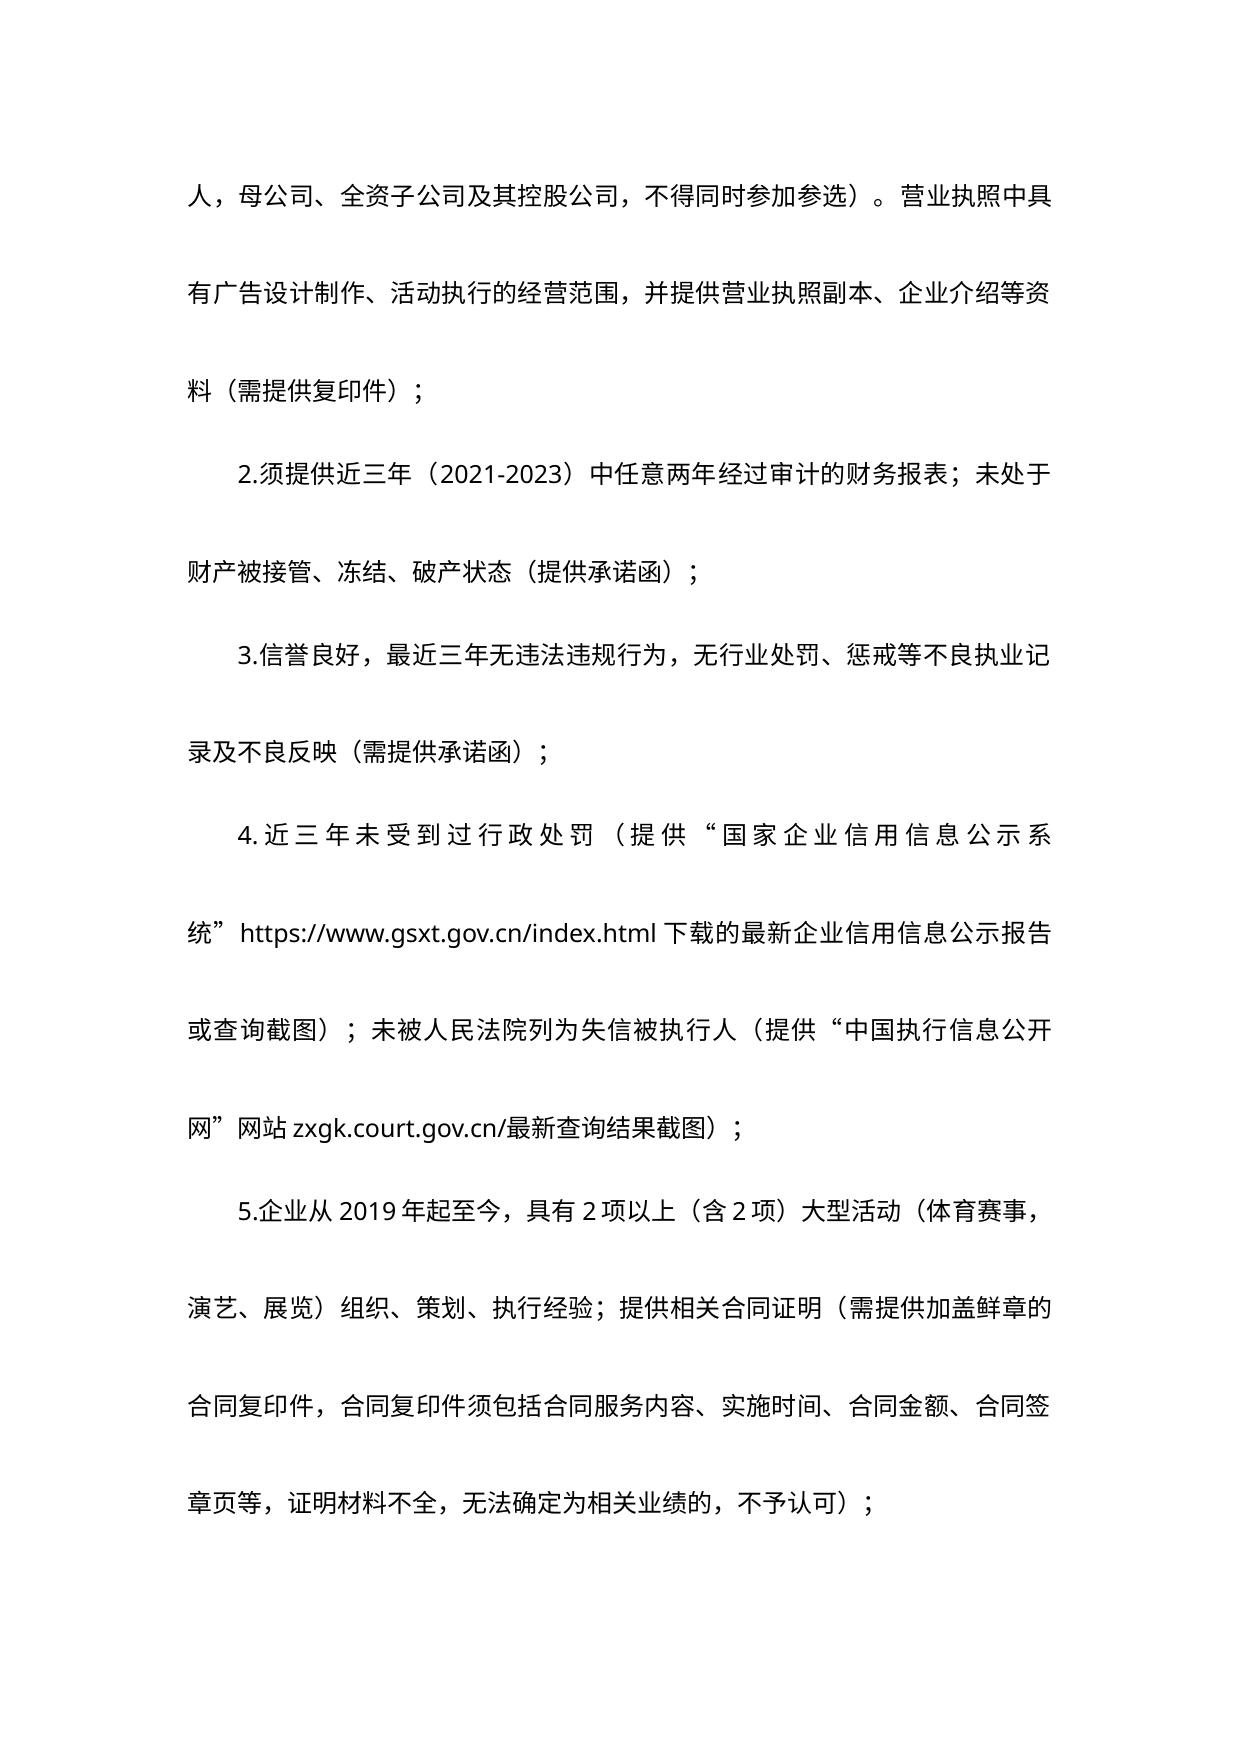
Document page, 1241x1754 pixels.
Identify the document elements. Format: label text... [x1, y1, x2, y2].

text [187, 162, 1053, 422]
text 5.企业从2019年起至今，具有2项以上（含2项）大型活动（体育赛事，演艺、展览）组织、策划、执行经验；提供相关合同证明（需提供加盖鲜章的合同复印件，合同复印件须包括合同服务内容、实施时间、合同金额、合同签章页等，证明材料不全，无法确定为相关业绩的，不予认可）； [187, 1177, 1053, 1534]
text 4.近三年未受到过行政处罚（提供“国家企业信用信息公示系统”https://www.gsxt.gov.cn/index.html下载的最新企业信用信息公示报告或查询截图）；未被人民法院列为失信被执行人（提供“中国执行信息公开网”网站zxgk.court.gov.cn/最新查询结果截图）； [187, 801, 1053, 1159]
text 3.信誉良好，最近三年无违法违规行为，无行业处罚、惩戒等不良执业记录及不良反映（需提供承诺函）； [187, 621, 1053, 783]
text 2.须提供近三年（2021-2023）中任意两年经过审计的财务报表；未处于财产被接管、冻结、破产状态（提供承诺函）； [187, 440, 1053, 603]
